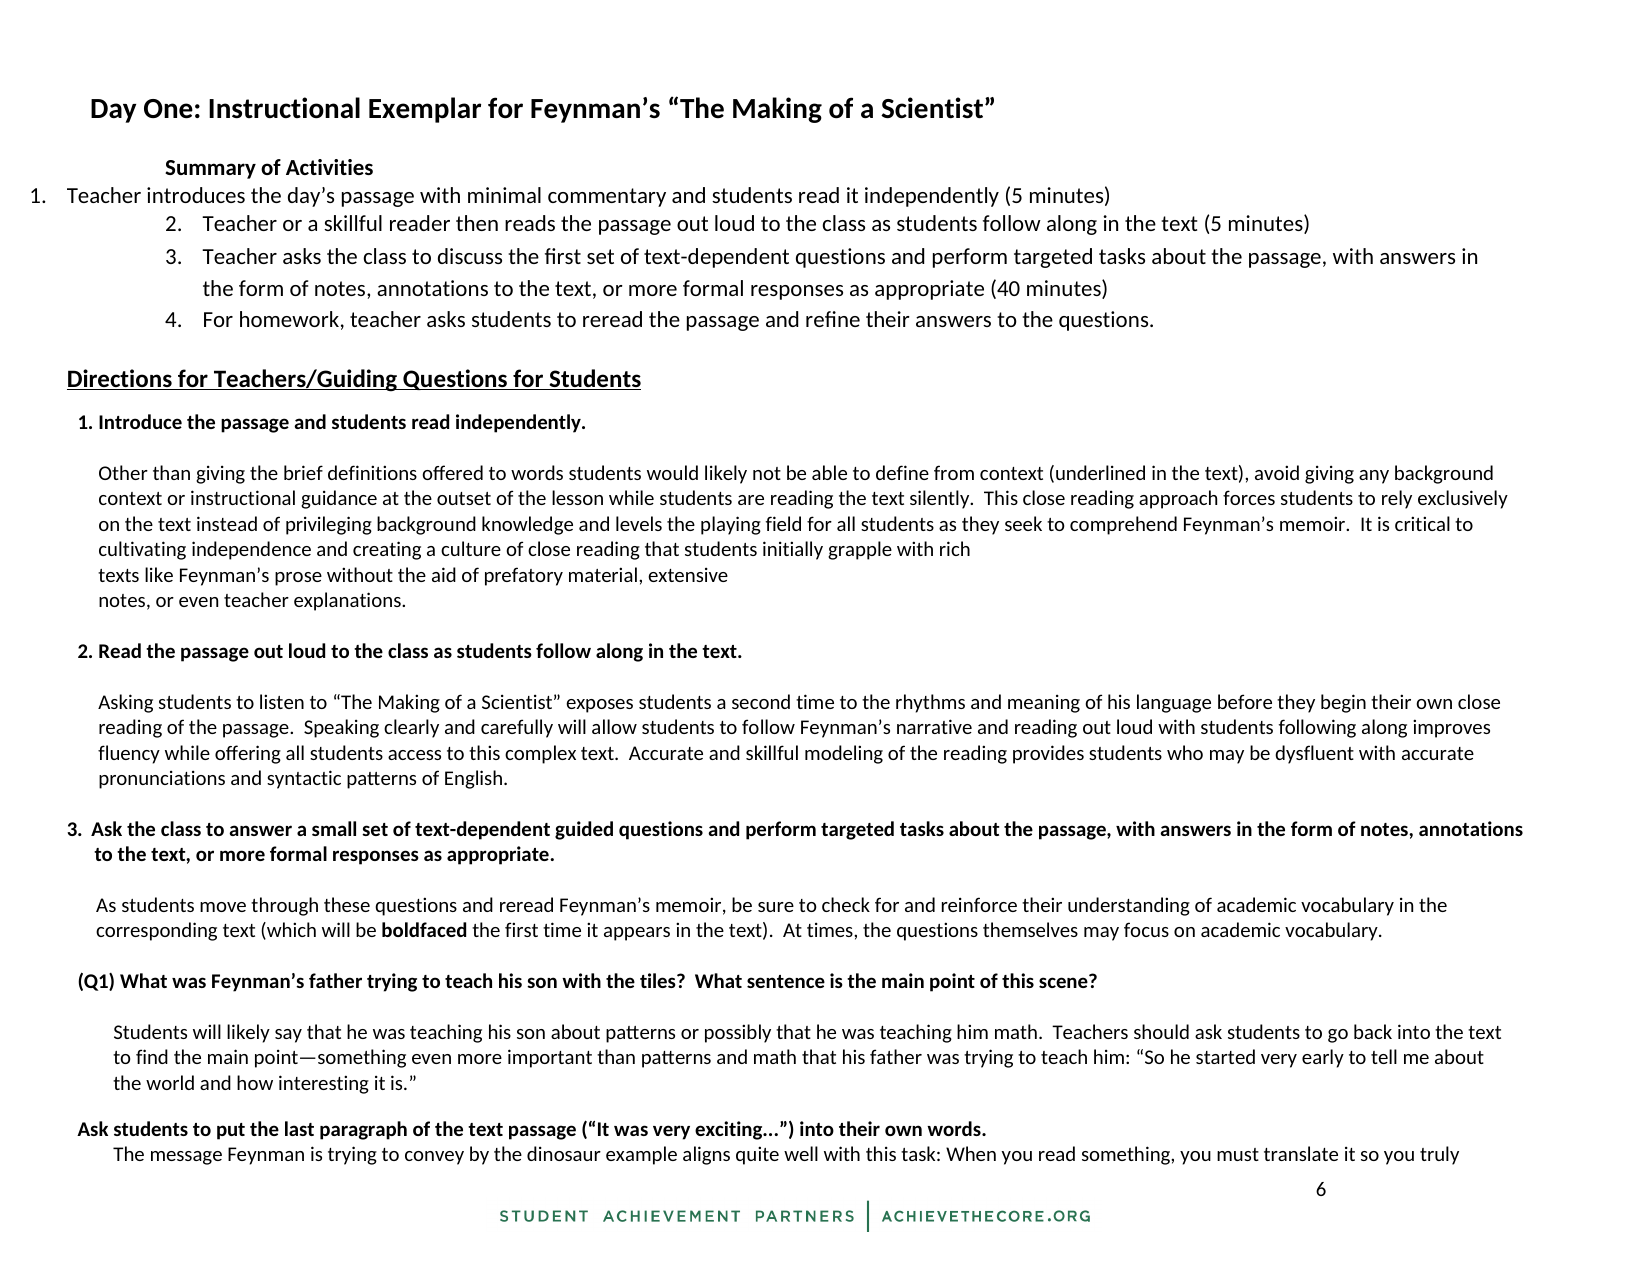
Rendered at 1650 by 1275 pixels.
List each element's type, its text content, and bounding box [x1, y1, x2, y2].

picture [486, 1197, 1102, 1232]
subtitle Teacher introduces the day’s passage with minimal commentary and students read it independently (5 minutes) [29, 182, 1525, 209]
subtitle Summary of Activities [165, 153, 1525, 182]
text Other than giving the brief definitions offered to words students would likely not be able to define from context (underlined in the text), avoid giving any background context or instructional guidance at the outset of the lesson while students are reading the text silently. This close reading approach forces students to rely exclusively on the text instead of privileging background knowledge and levels the playing field for all students as they seek to comprehend Feynman’s memoir. It is critical to cultivating independence and creating a culture of close reading that students initially grapple with rich [98, 460, 1512, 562]
text Ask students to put the last paragraph of the text passage (“It was very exciting...”) into their own words. [77, 1116, 1513, 1141]
text Directions for Teachers/Guiding Questions for Students [67, 372, 415, 389]
list Read the passage out loud to the class as students follow along in the text. [77, 638, 1525, 663]
text corresponding text (which will be boldfaced the first time it appears in the text). At times, the questions themselves may focus on academic vocabulary. [77, 918, 1512, 943]
text Students will likely say that he was teaching his son about patterns or possibly that he was teaching him math. Teachers should ask students to go back into the text to find the main point—something even more important than patterns and math that his father was trying to teach him: “So he started very early to tell me about the world and how interesting it is.” [113, 1019, 1510, 1095]
text notes, or even teacher explanations. [98, 587, 1525, 613]
text As students move through these questions and reread Feynman’s memoir, be sure to check for and reinforce their understanding of academic vocabulary in the [77, 892, 1512, 918]
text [113, 1141, 1510, 1167]
text Asking students to listen to “The Making of a Scientist” exposes students a second time to the rhythms and meaning of his language before they begin their own close reading of the passage. Speaking clearly and carefully will allow students to follow Feynman’s narrative and reading out loud with students following along improves fluency while offering all students access to this complex text. Accurate and skillful modeling of the reading provides students who may be dysfluent with accurate pronunciations and syntactic patterns of English. [98, 689, 1525, 791]
list For homework, teacher asks students to reread the passage and refine their answers to the questions. [165, 306, 1525, 333]
list Teacher asks the class to discuss the first set of text-dependent questions and perform targeted tasks about the passage, with answers in the form of notes, annotations to the text, or more formal responses as appropriate (40 minutes) [165, 242, 1513, 302]
list 3. Ask the class to answer a small set of text-dependent guided questions and perform targeted tasks about the passage, with answers in the form of notes, annotations [67, 816, 1525, 841]
list Teacher or a skillful reader then reads the passage out loud to the class as students follow along in the text (5 minutes) [165, 209, 1525, 237]
text (Q1) What was Feynman’s father trying to teach his son with the tiles? What sentence is the main point of this scene? [77, 968, 1480, 993]
text Directions for Teachers/Guiding Questions for Students [394, 372, 1525, 391]
list Introduce the passage and students read independently. [77, 410, 1525, 435]
list to the text, or more formal responses as appropriate. [67, 841, 1525, 867]
text texts like Feynman’s prose without the aid of prefatory material, extensive [98, 562, 1525, 587]
subtitle Day One: Instructional Exemplar for Feynman’s “The Making of a Scientist” [90, 90, 1525, 125]
